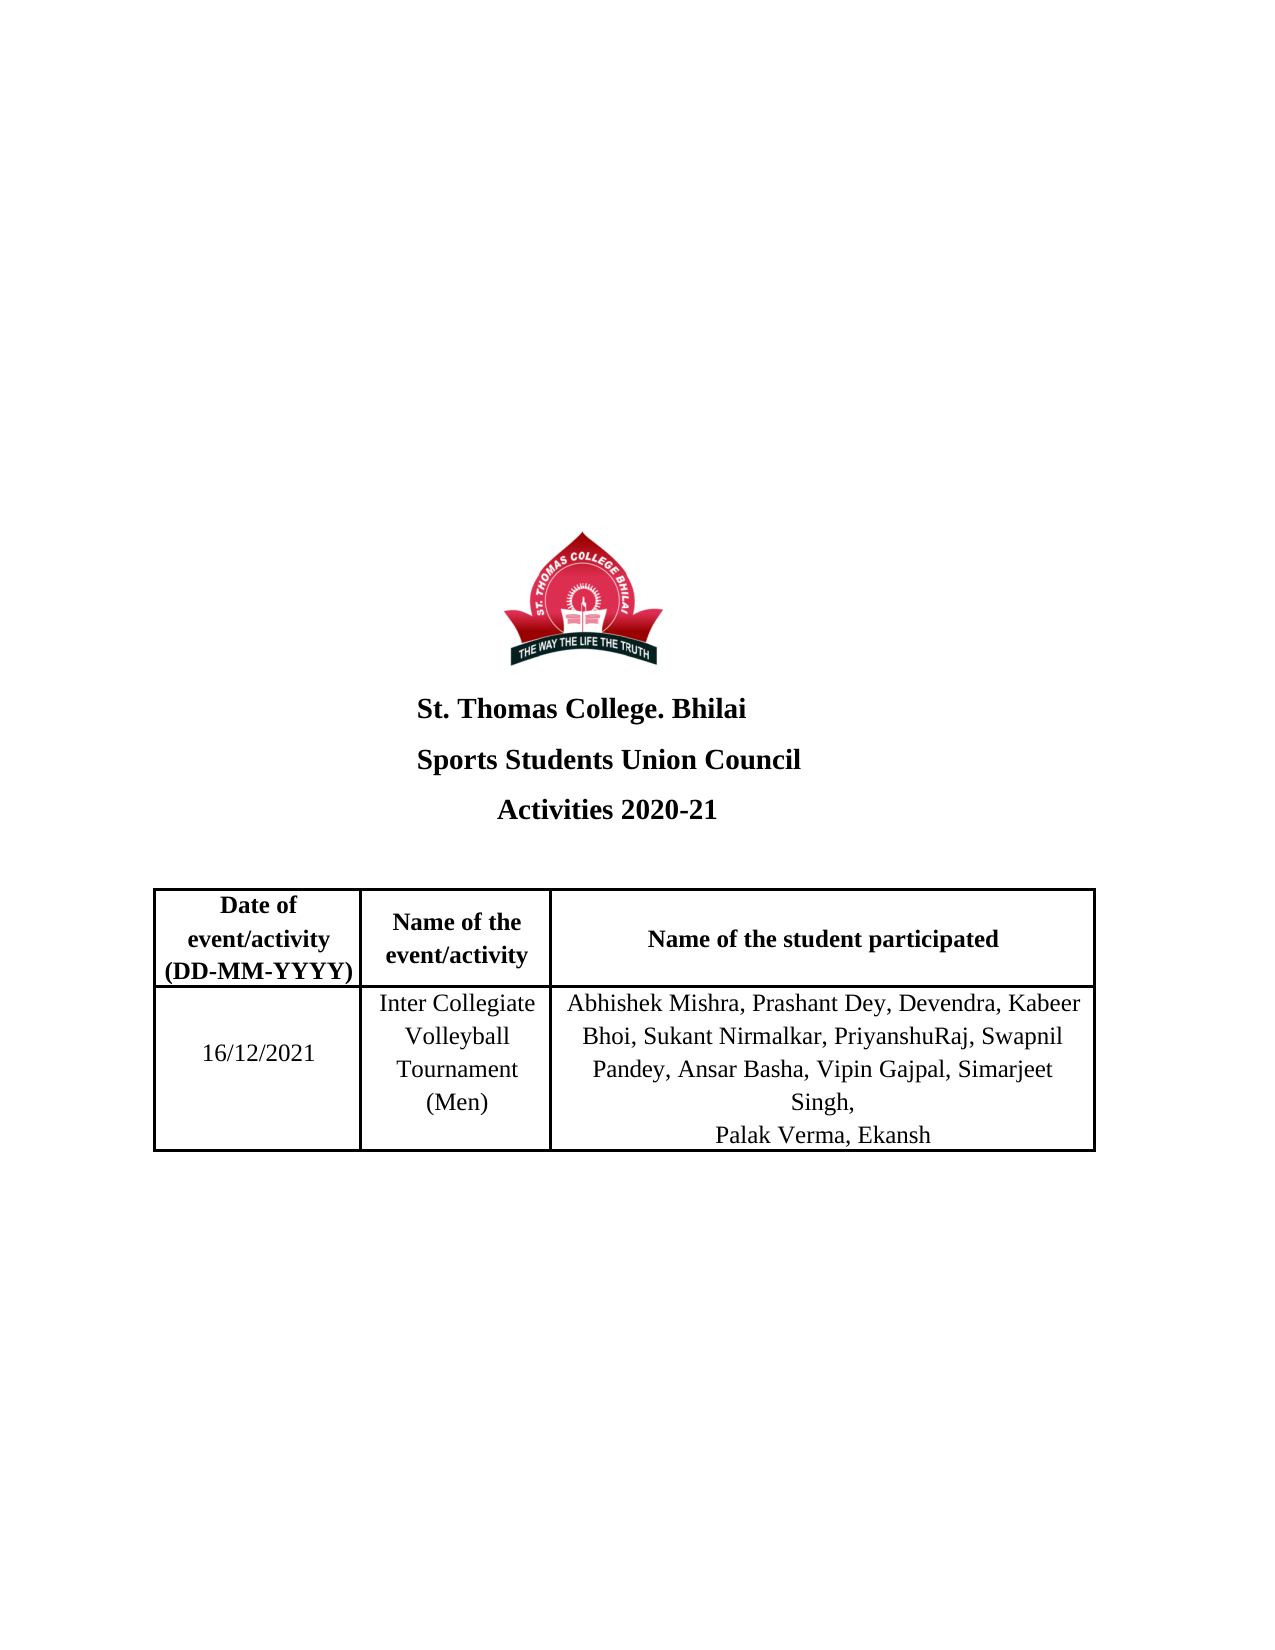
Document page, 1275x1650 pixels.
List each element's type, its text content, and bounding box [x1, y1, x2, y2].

table_cell 16/12/2021 [156, 988, 359, 1149]
text Sports Students Union Council [139, 742, 1139, 775]
table_header Date of event/activity (DD-MM-YYYY) [156, 891, 359, 985]
table_cell Inter Collegiate Volleyball Tournament (Men) [362, 988, 549, 1149]
table_header Name of the event/activity [362, 891, 549, 985]
table_cell Abhishek Mishra, Prashant Dey, Devendra, Kabeer Bhoi, Sukant Nirmalkar, PriyanshuRaj, Swapnil Pandey, Ansar Basha, Vipin Gajpal, Simarjeet Singh, Palak Verma, Ekansh [552, 988, 1093, 1149]
text Activities 2020-21 [139, 792, 1139, 826]
text St. Thomas College. Bhilai [139, 692, 1139, 725]
table_header Name of the student participated [552, 891, 1093, 985]
picture [496, 524, 670, 674]
